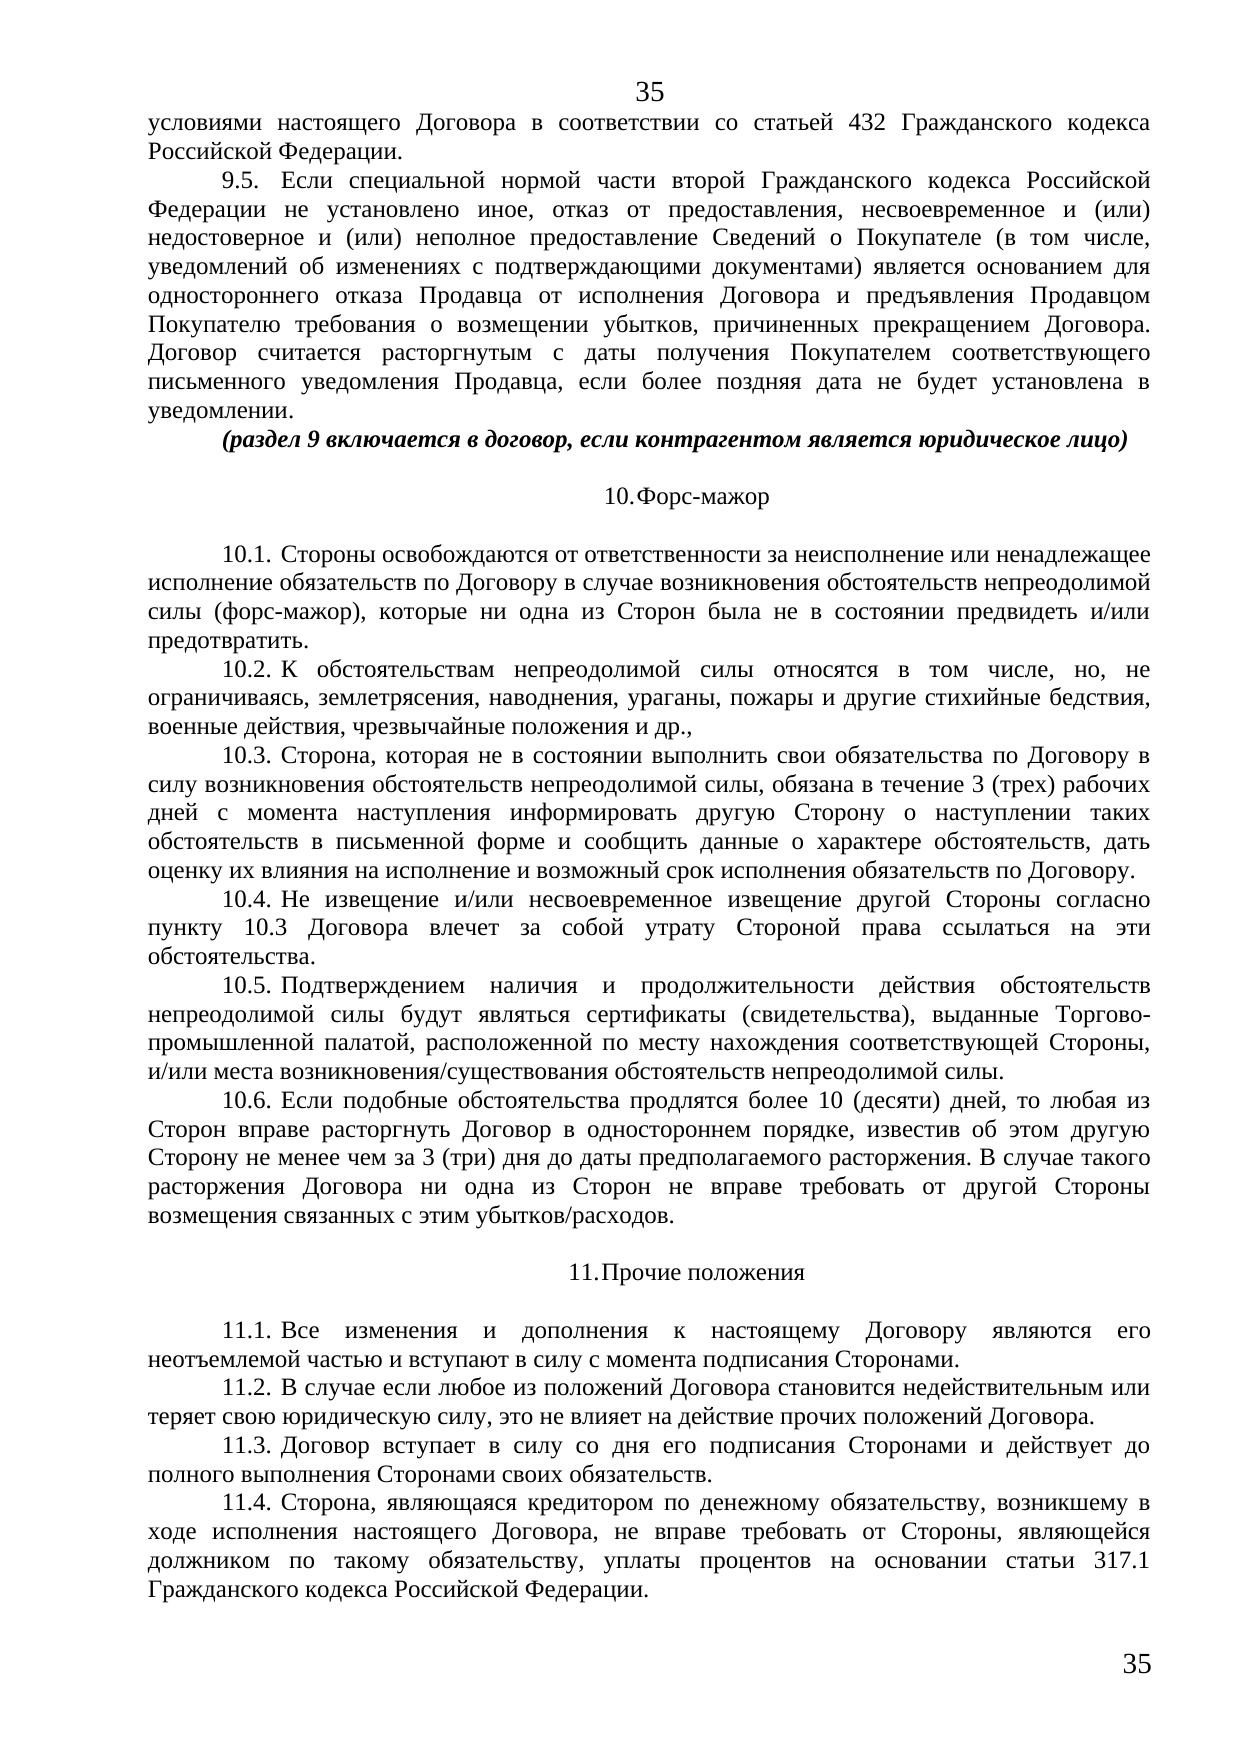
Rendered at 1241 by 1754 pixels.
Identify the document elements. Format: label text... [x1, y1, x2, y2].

list Если специальной нормой части второй Гражданского кодекса Российской Федерации не установлено иное, отказ от предоставления, несвоевременное и (или) недостоверное и (или) неполное предоставление Сведений о Покупателе (в том числе, уведомлений об изменениях с подтверждающими документами) является основанием для одностороннего отказа Продавца от исполнения Договора и предъявления Продавцом Покупателю требования о возмещении убытков, причиненных прекращением Договора. Договор считается расторгнутым с даты получения Покупателем соответствующего письменного уведомления Продавца, если более поздняя дата не будет установлена в уведомлении. [148, 165, 1152, 424]
list Прочие положения [148, 1257, 1152, 1286]
list Не извещение и/или несвоевременное извещение другой Стороны согласно пункту 10.3 Договора влечет за собой утрату Стороной права ссылаться на эти обстоятельства. [148, 884, 1152, 970]
list Форс-мажор [148, 481, 1152, 510]
list В случае если любое из положений Договора становится недействительным или теряет свою юридическую силу, это не влияет на действие прочих положений Договора. [148, 1372, 1152, 1430]
list Сторона, которая не в состоянии выполнить свои обязательства по Договору в силу возникновения обстоятельств непреодолимой силы, обязана в течение 3 (трех) рабочих дней с момента наступления информировать другую Сторону о наступлении таких обстоятельств в письменной форме и сообщить данные о характере обстоятельств, дать оценку их влияния на исполнение и возможный срок исполнения обязательств по Договору. [148, 740, 1152, 884]
list Сторона, являющаяся кредитором по денежному обязательству, возникшему в ходе исполнения настоящего Договора, не вправе требовать от Стороны, являющейся должником по такому обязательству, уплаты процентов на основании статьи 317.1 Гражданского кодекса Российской Федерации. [148, 1487, 1152, 1602]
list Если подобные обстоятельства продлятся более 10 (десяти) дней, то любая из Сторон вправе расторгнуть Договор в одностороннем порядке, известив об этом другую Сторону не менее чем за 3 (три) дня до даты предполагаемого расторжения. В случае такого расторжения Договора ни одна из Сторон не вправе требовать от другой Стороны возмещения связанных с этим убытков/расходов. [148, 1085, 1152, 1229]
list Договор вступает в силу со дня его подписания Сторонами и действует до полного выполнения Сторонами своих обязательств. [148, 1430, 1152, 1487]
list К обстоятельствам непреодолимой силы относятся в том числе, но, не ограничиваясь, землетрясения, наводнения, ураганы, пожары и другие стихийные бедствия, военные действия, чрезвычайные положения и др., [148, 654, 1152, 740]
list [148, 107, 1152, 165]
list Все изменения и дополнения к настоящему Договору являются его неотъемлемой частью и вступают в силу с момента подписания Сторонами. [148, 1315, 1152, 1372]
text (раздел 9 включается в договор, если контрагентом является юридическое лицо) [148, 424, 1152, 452]
list Подтверждением наличия и продолжительности действия обстоятельств непреодолимой силы будут являться сертификаты (свидетельства), выданные Торгово-промышленной палатой, расположенной по месту нахождения соответствующей Стороны, и/или места возникновения/существования обстоятельств непреодолимой силы. [148, 970, 1152, 1085]
list Стороны освобождаются от ответственности за неисполнение или ненадлежащее исполнение обязательств по Договору в случае возникновения обстоятельств непреодолимой силы (форс-мажор), которые ни одна из Сторон была не в состоянии предвидеть и/или предотвратить. [148, 539, 1152, 654]
